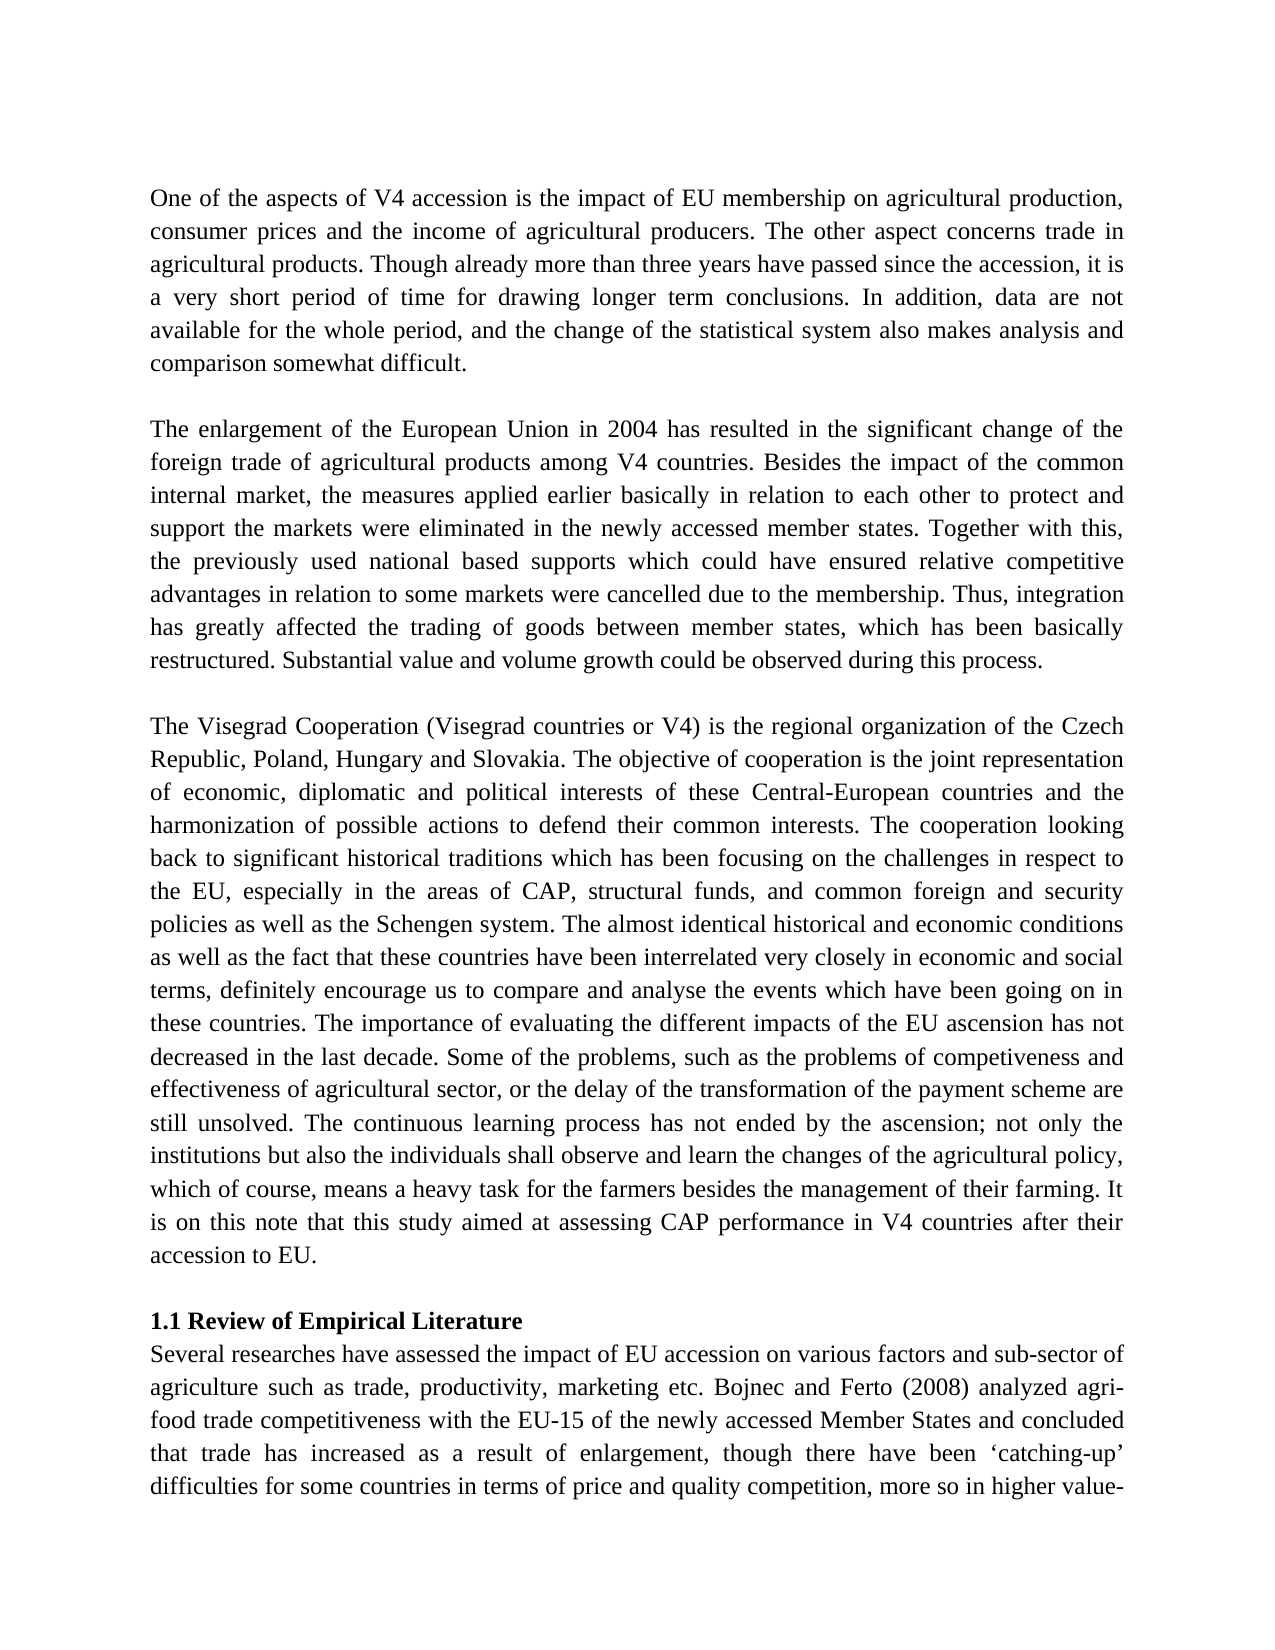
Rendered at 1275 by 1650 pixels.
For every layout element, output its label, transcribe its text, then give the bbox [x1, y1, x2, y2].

text The enlargement of the European Union in 2004 has resulted in the significant change of the foreign trade of agricultural products among V4 countries. Besides the impact of the common internal market, the measures applied earlier basically in relation to each other to protect and support the markets were eliminated in the newly accessed member states. Together with this, the previously used national based supports which could have ensured relative competitive advantages in relation to some markets were cancelled due to the membership. Thus, integration has greatly affected the trading of goods between member states, which has been basically restructured. Substantial value and volume growth could be observed during this process. [150, 414, 1125, 674]
text One of the aspects of V4 accession is the impact of EU membership on agricultural production, consumer prices and the income of agricultural producers. The other aspect concerns trade in agricultural products. Though already more than three years have passed since the accession, it is a very short period of time for drawing longer term conclusions. In addition, data are not available for the whole period, and the change of the statistical system also makes analysis and comparison somewhat difficult. [150, 183, 1125, 377]
text The Visegrad Cooperation (Visegrad countries or V4) is the regional organization of the Czech Republic, Poland, Hungary and Slovakia. The objective of cooperation is the joint representation of economic, diplomatic and political interests of these Central-European countries and the harmonization of possible actions to defend their common interests. The cooperation looking back to significant historical traditions which has been focusing on the challenges in respect to the EU, especially in the areas of CAP, structural funds, and common foreign and security policies as well as the Schengen system. The almost identical historical and economic conditions as well as the fact that these countries have been interrelated very closely in economic and social terms, definitely encourage us to compare and analyse the events which have been going on in these countries. The importance of evaluating the different impacts of the EU ascension has not decreased in the last decade. Some of the problems, such as the problems of competiveness and effectiveness of agricultural sector, or the delay of the transformation of the payment scheme are still unsolved. The continuous learning process has not ended by the ascension; not only the institutions but also the individuals shall observe and learn the changes of the agricultural policy, which of course, means a heavy task for the farmers besides the management of their farming. It is on this note that this study aimed at assessing CAP performance in V4 countries after their accession to EU. [150, 711, 1125, 1268]
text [150, 1339, 1125, 1499]
text 1.1 Review of Empirical Literature [150, 1306, 1125, 1334]
